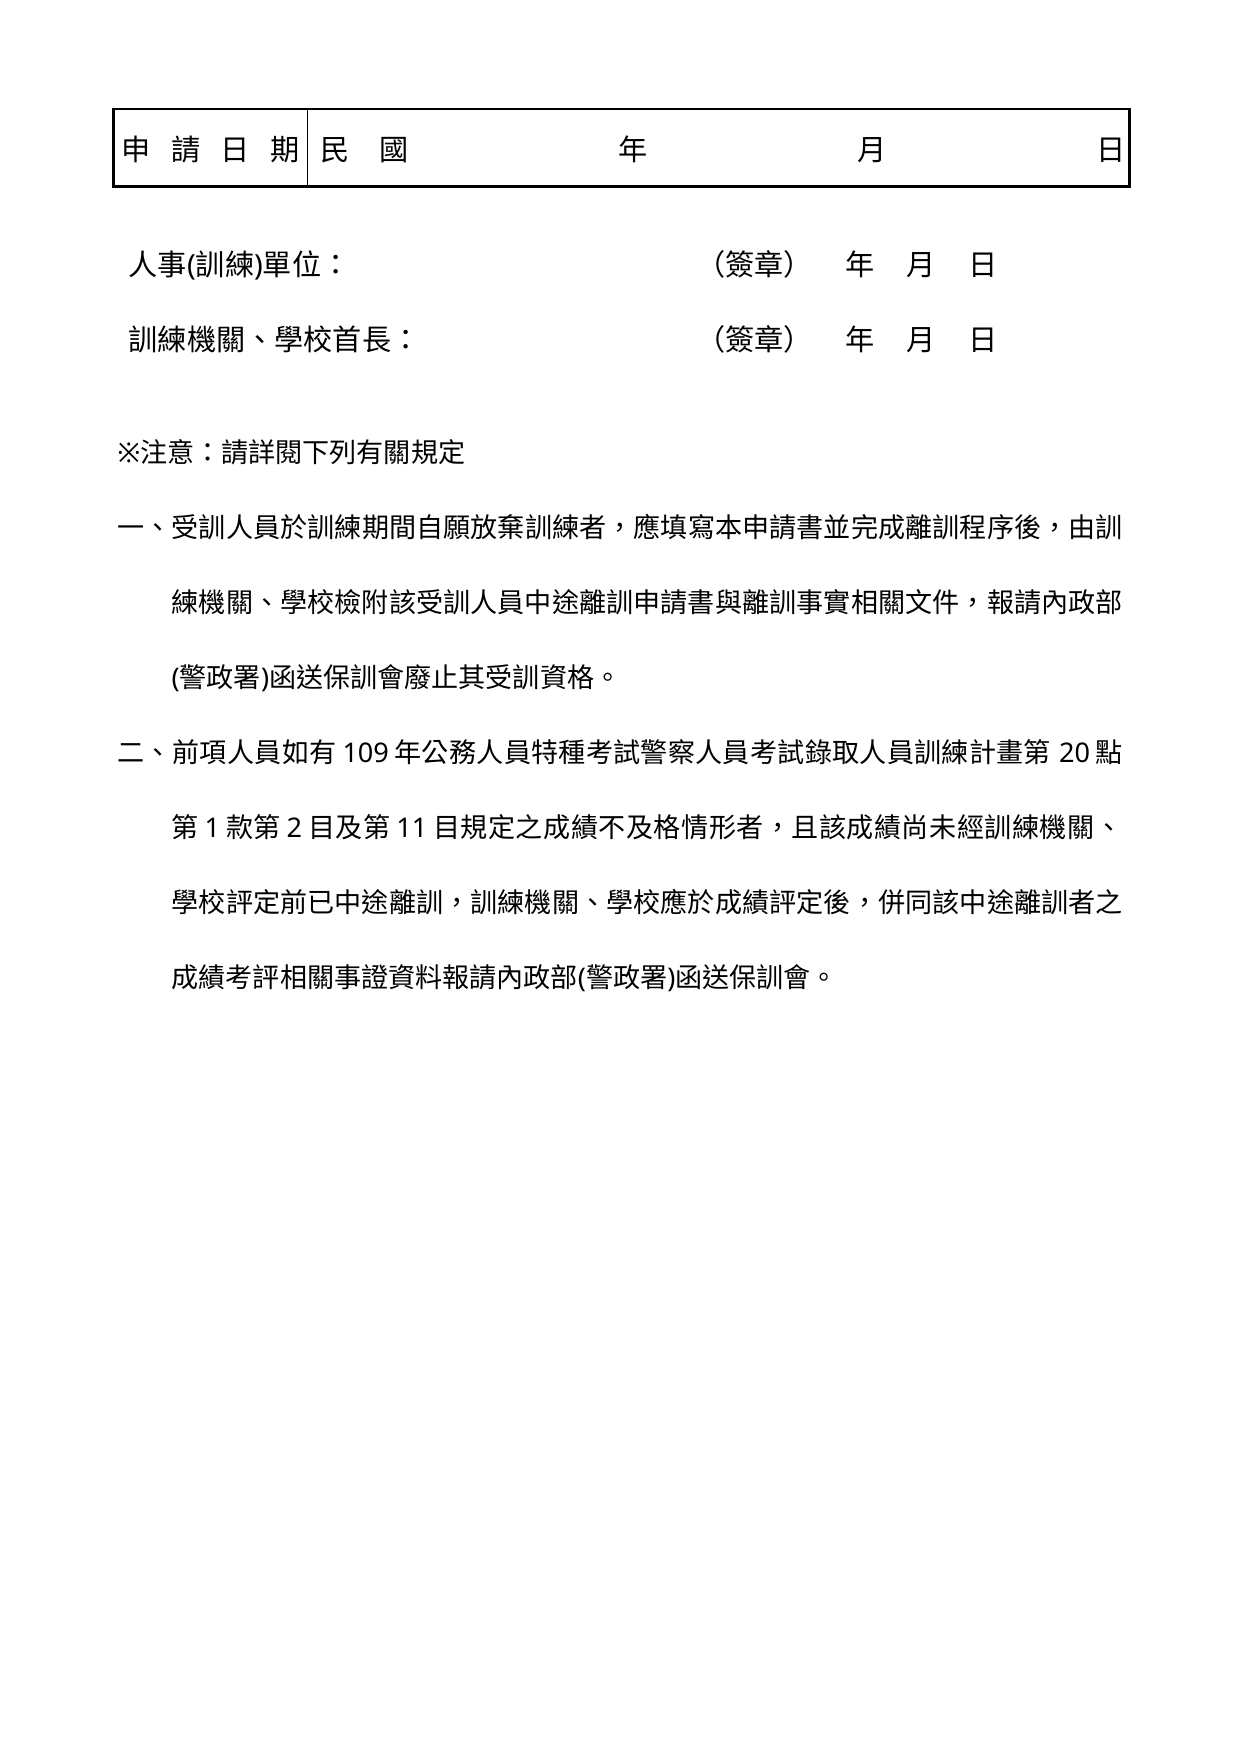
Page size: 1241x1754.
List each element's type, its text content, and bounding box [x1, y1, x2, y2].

text 一、受訓人員於訓練期間自願放棄訓練者，應填寫本申請書並完成離訓程序後，由訓練機關、學校檢附該受訓人員中途離訓申請書與離訓事實相關文件，報請內政部(警政署)函送保訓會廢止其受訓資格。 [117, 488, 1123, 713]
text 二、前項人員如有109年公務人員特種考試警察人員考試錄取人員訓練計畫第20點第1款第2目及第11目規定之成績不及格情形者，且該成績尚未經訓練機關、學校評定前已中途離訓，訓練機關、學校應於成績評定後，併同該中途離訓者之成績考評相關事證資料報請內政部(警政署)函送保訓會。 [117, 713, 1123, 1013]
table_cell 民國 年 月 日 [308, 110, 1128, 185]
table_header （簽章） 年 月 日 [685, 225, 1139, 300]
table_cell （簽章） 年 月 日 [685, 300, 1139, 375]
text ※注意：請詳閱下列有關規定 [117, 413, 1123, 488]
table_header 人事(訓練)單位： [117, 225, 684, 300]
table_cell 申請日期 [115, 110, 307, 185]
table_cell 訓練機關、學校首長： [117, 300, 684, 375]
